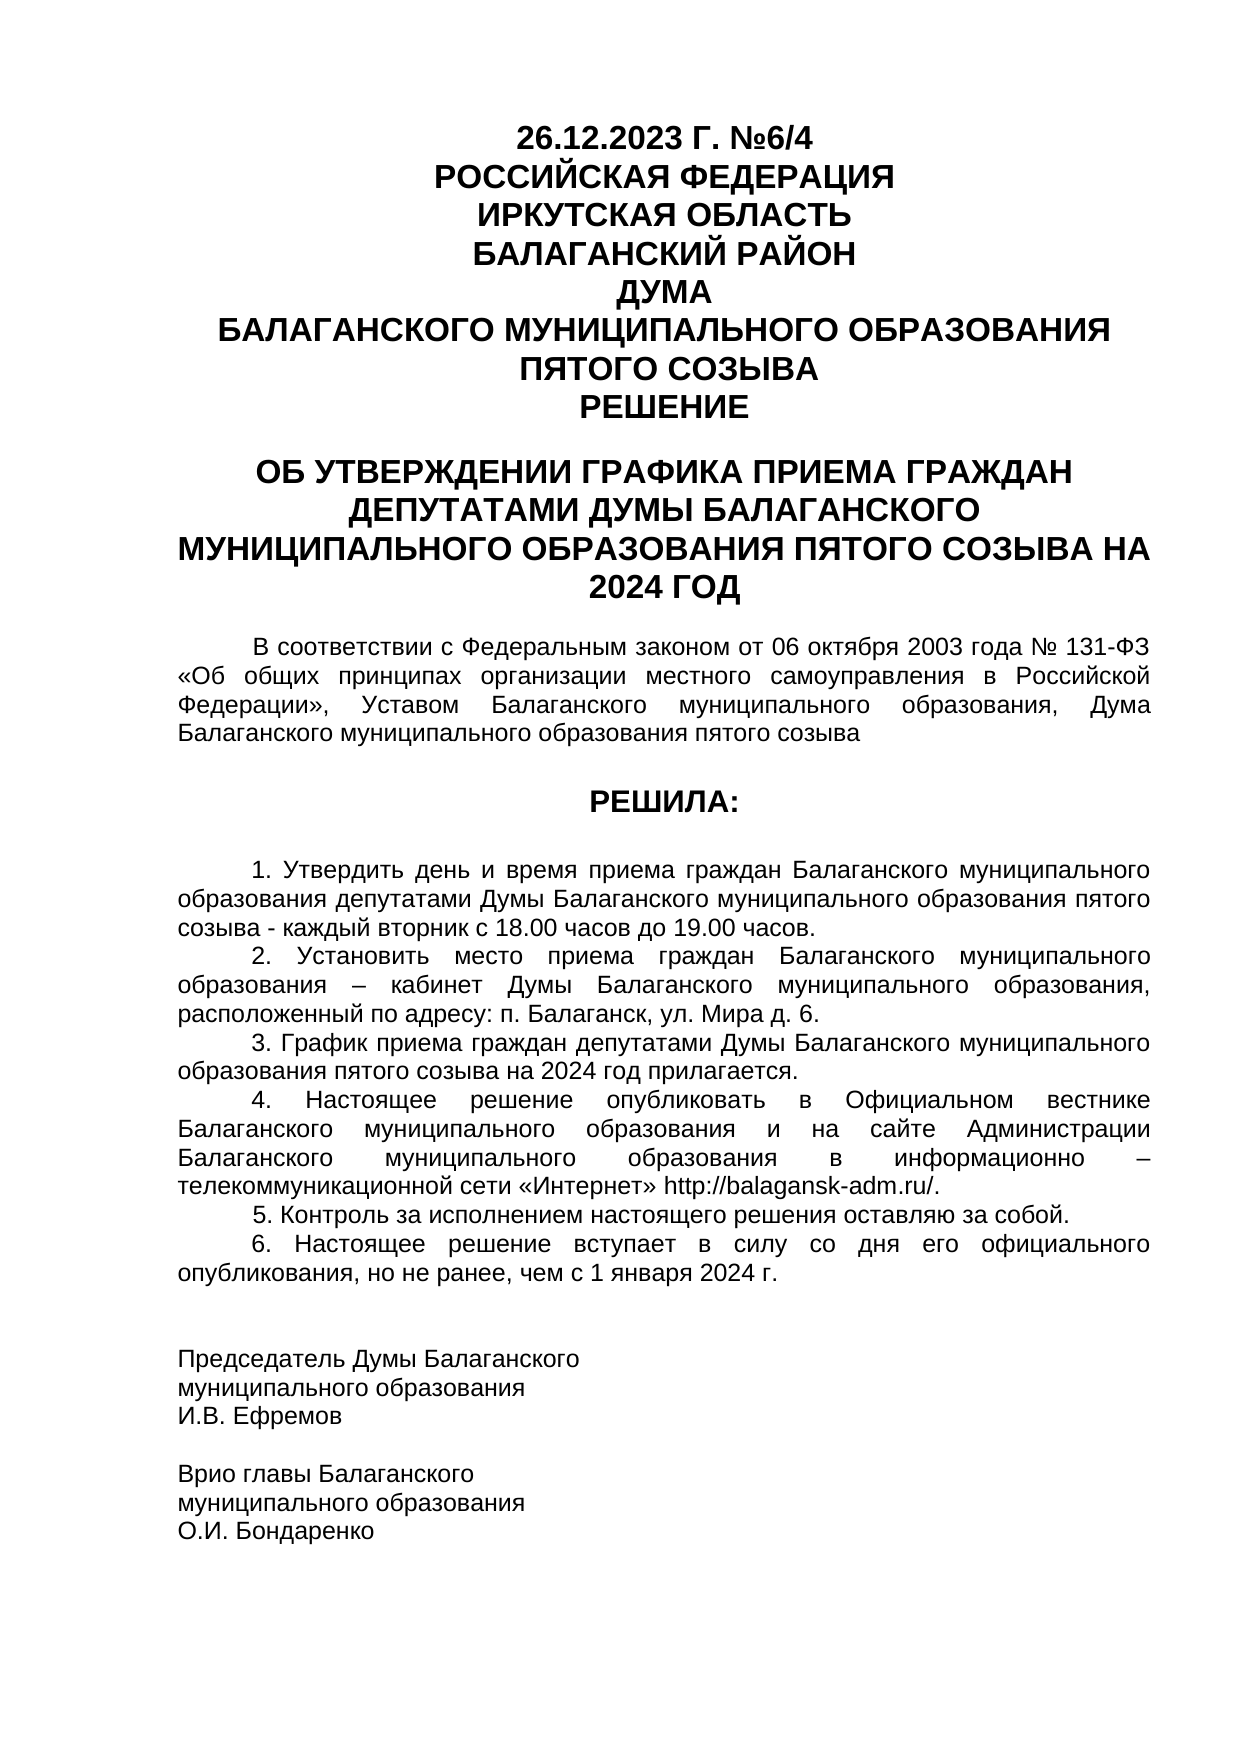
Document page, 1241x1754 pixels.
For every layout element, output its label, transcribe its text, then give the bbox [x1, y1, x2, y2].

text 4. Настоящее решение опубликовать в Официальном вестнике Балаганского муниципального образования и на сайте Администрации Балаганского муниципального образования в информационно – телекоммуникационной сети «Интернет» http://balagansk-adm.ru/. [177, 1085, 1152, 1200]
text Врио главы Балаганского [177, 1459, 1152, 1487]
text РОССИЙСКАЯ ФЕДЕРАЦИЯ [177, 157, 1152, 195]
text 26.12.2023 Г. №6/4 [177, 118, 1152, 157]
text 3. График приема граждан депутатами Думы Балаганского муниципального образования пятого созыва на 2024 год прилагается. [177, 1027, 1152, 1085]
text 6. Настоящее решение вступает в силу со дня его официального опубликования, но не ранее, чем с 1 января 2024 г. [177, 1229, 1152, 1286]
text 5. Контроль за исполнением настоящего решения оставляю за собой. [177, 1200, 1152, 1229]
text РЕШИЛА: [177, 783, 1152, 819]
text 1. Утвердить день и время приема граждан Балаганского муниципального образования депутатами Думы Балаганского муниципального образования пятого созыва - каждый вторник с 18.00 часов до 19.00 часов. [177, 855, 1152, 941]
text ДУМА [177, 272, 1152, 310]
text БАЛАГАНСКОГО МУНИЦИПАЛЬНОГО ОБРАЗОВАНИЯ [177, 310, 1152, 349]
text И.В. Ефремов [177, 1401, 1152, 1430]
text Председатель Думы Балаганского [177, 1344, 1152, 1372]
text РЕШЕНИЕ [177, 387, 1152, 426]
text В соответствии с Федеральным законом от 06 октября 2003 года № 131-ФЗ «Об общих принципах организации местного самоуправления в Российской Федерации», Уставом Балаганского муниципального образования, Дума Балаганского муниципального образования пятого созыва [177, 632, 1152, 747]
text БАЛАГАНСКИЙ РАЙОН [177, 233, 1152, 272]
text ОБ УТВЕРЖДЕНИИ ГРАФИКА ПРИЕМА ГРАЖДАН ДЕПУТАТАМИ ДУМЫ БАЛАГАНСКОГО МУНИЦИПАЛЬНОГО ОБРАЗОВАНИЯ ПЯТОГО СОЗЫВА НА 2024 ГОД [177, 452, 1152, 606]
text 2. Установить место приема граждан Балаганского муниципального образования – кабинет Думы Балаганского муниципального образования, расположенный по адресу: п. Балаганск, ул. Мира д. 6. [177, 941, 1152, 1027]
text ПЯТОГО СОЗЫВА [177, 349, 1152, 387]
text ИРКУТСКАЯ ОБЛАСТЬ [177, 195, 1152, 233]
text муниципального образования [177, 1487, 1152, 1516]
text муниципального образования [177, 1372, 1152, 1401]
text О.И. Бондаренко [177, 1516, 1152, 1545]
